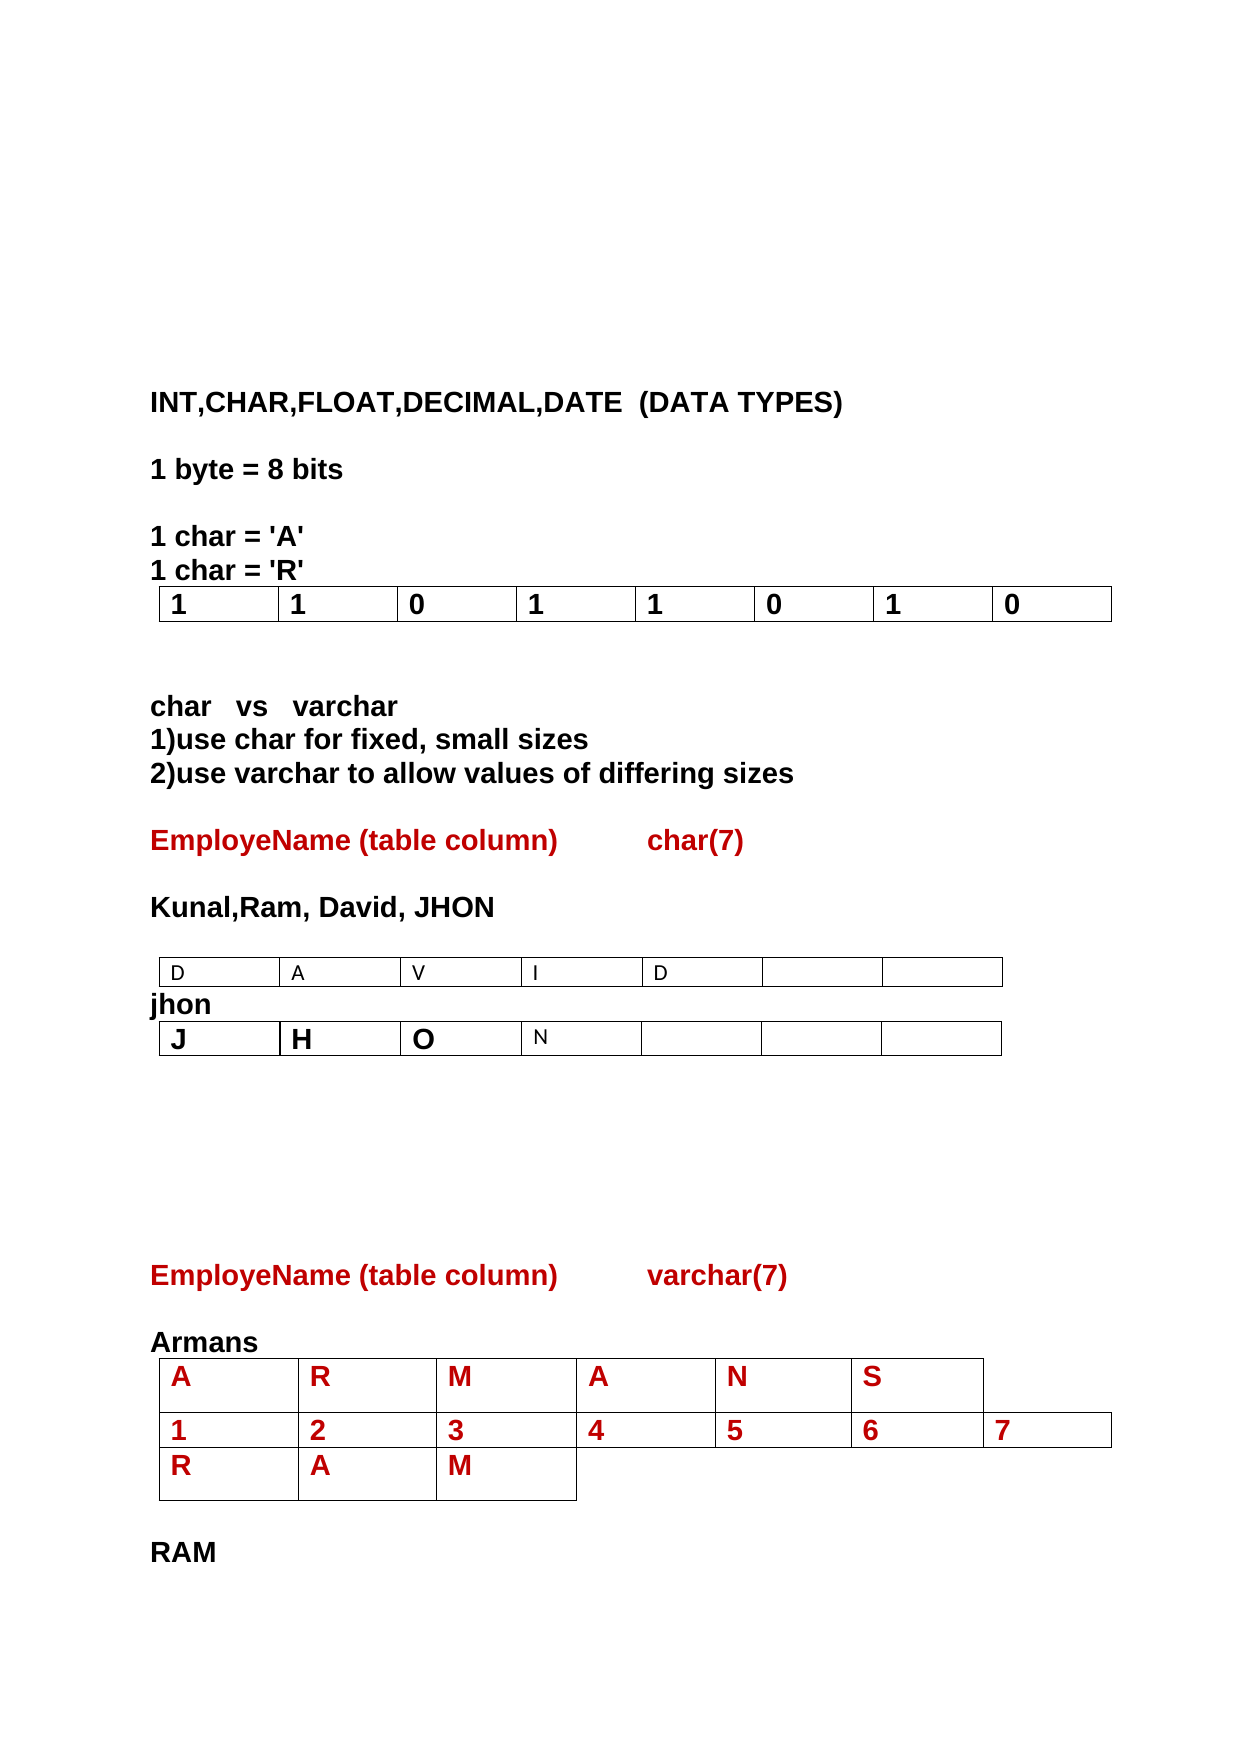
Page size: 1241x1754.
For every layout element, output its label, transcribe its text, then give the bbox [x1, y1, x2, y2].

table_header A [160, 1359, 298, 1412]
table_header 1 [279, 587, 397, 621]
table_header J [160, 1022, 279, 1055]
table_header D [643, 958, 762, 986]
table_header V [401, 958, 521, 986]
table_header I [522, 958, 642, 986]
text Kunal,Ram, David, JHON [150, 890, 1090, 923]
text INT,CHAR,FLOAT,DECIMAL,DATE (DATA TYPES) [150, 385, 1090, 418]
table_header O [401, 1022, 521, 1055]
table_header R [299, 1359, 436, 1412]
table_header [642, 1022, 761, 1055]
table_cell 5 [716, 1413, 851, 1447]
text EmployeName (table column) varchar(7) [150, 1258, 1090, 1291]
table_header 1 [636, 587, 754, 621]
table_cell M [437, 1448, 576, 1500]
table_cell R [160, 1448, 298, 1500]
table_header 1 [874, 587, 992, 621]
table_header [762, 1022, 881, 1055]
table_cell A [299, 1448, 436, 1500]
table_header S [852, 1359, 983, 1412]
text Armans [150, 1325, 1090, 1358]
table_header D [160, 958, 279, 986]
text 1)use char for fixed, small sizes [150, 722, 1090, 756]
table_header [763, 958, 882, 986]
table_cell 2 [299, 1413, 436, 1447]
table_header H [281, 1022, 400, 1055]
text EmployeName (table column) char(7) [150, 823, 1090, 856]
text 1 char = 'R' [150, 552, 1090, 586]
text jhon [150, 987, 1090, 1021]
text char vs varchar [150, 689, 1090, 722]
table_header N [716, 1359, 851, 1412]
table_header A [577, 1359, 715, 1412]
text 1 byte = 8 bits [150, 452, 1090, 485]
table_cell 6 [852, 1413, 983, 1447]
text RAM [150, 1535, 1090, 1568]
table_header N [522, 1022, 641, 1055]
table_cell 1 [160, 1413, 298, 1447]
table_header [883, 958, 1002, 986]
table_header 0 [398, 587, 516, 621]
table_cell 3 [437, 1413, 576, 1447]
table_cell 7 [984, 1413, 1111, 1447]
text 1 char = 'A' [150, 519, 1090, 552]
table_cell 4 [577, 1413, 715, 1447]
text 2)use varchar to allow values of differing sizes [150, 756, 1090, 789]
table_header A [280, 958, 400, 986]
table_header 0 [755, 587, 873, 621]
table_header 1 [160, 587, 278, 621]
table_header 1 [517, 587, 635, 621]
table_header 0 [993, 587, 1111, 621]
table_header [882, 1022, 1001, 1055]
table_header M [437, 1359, 576, 1412]
